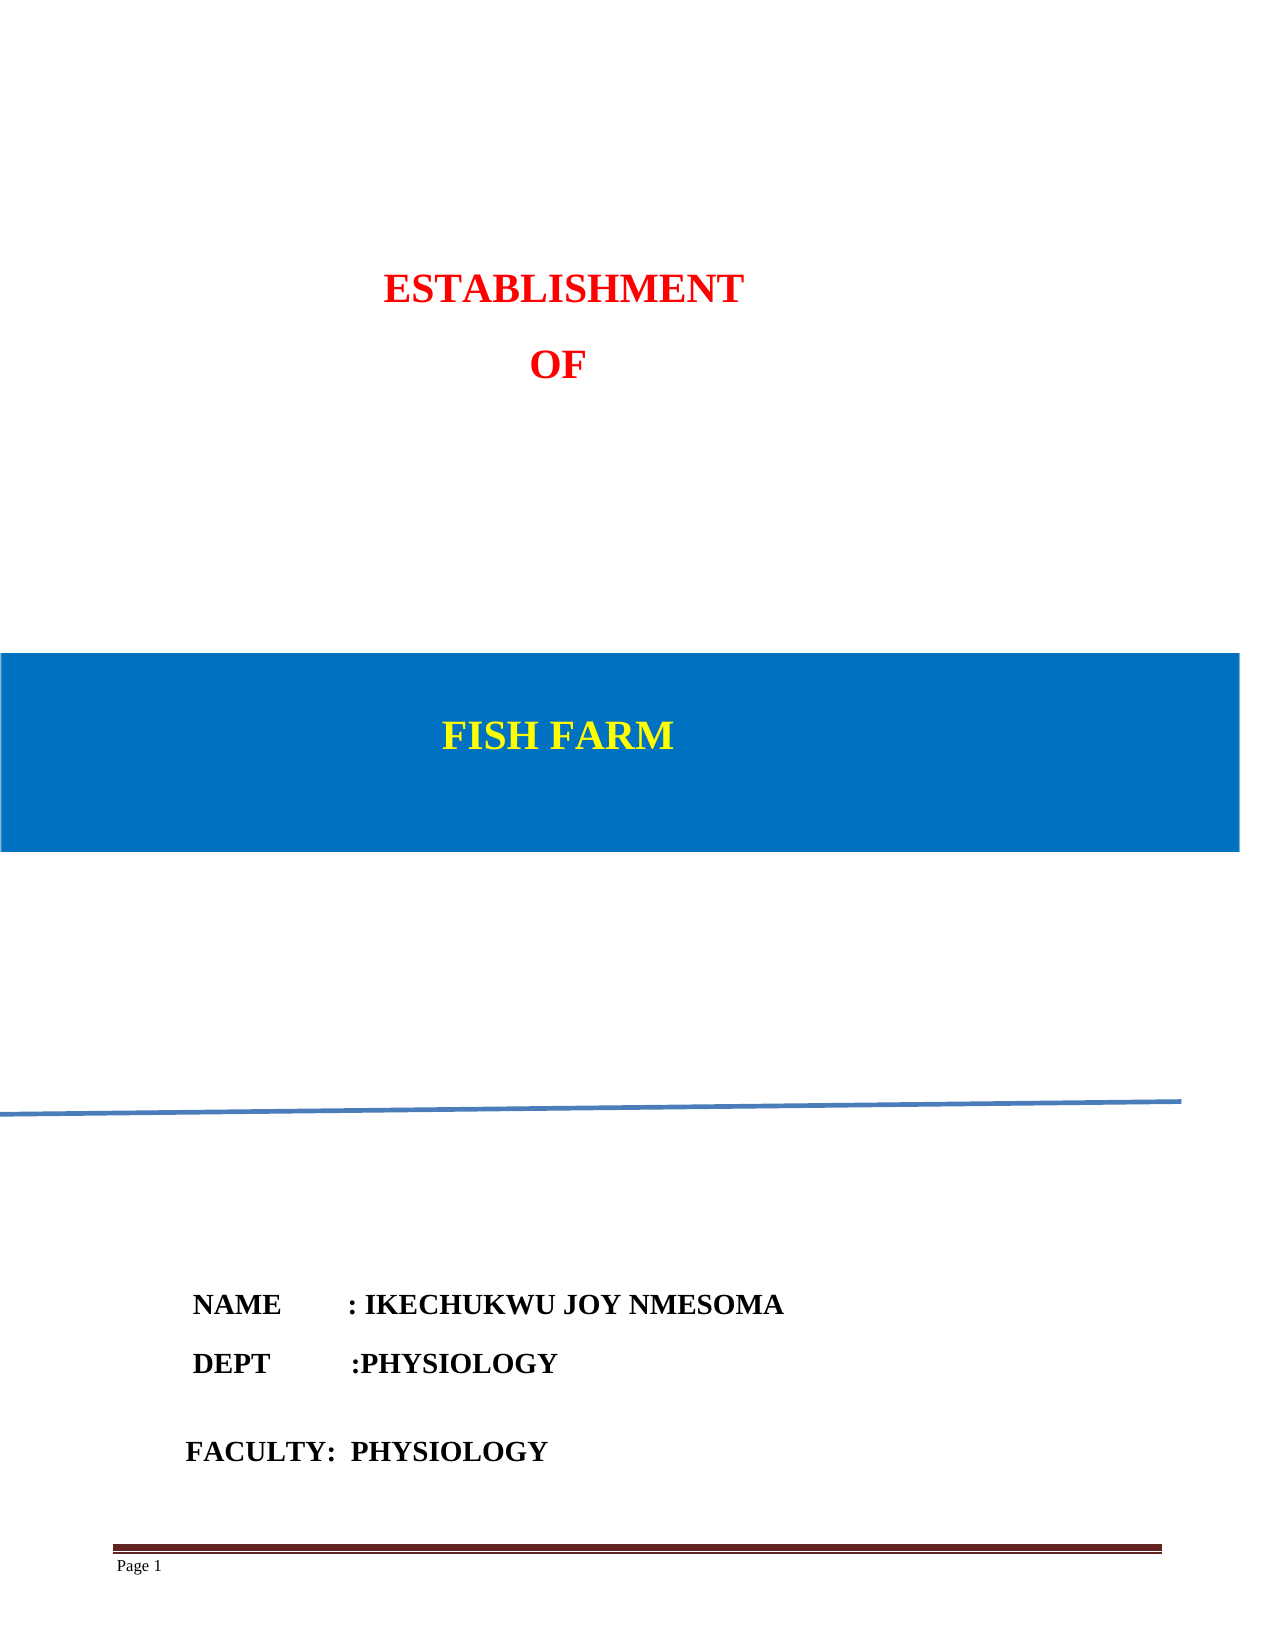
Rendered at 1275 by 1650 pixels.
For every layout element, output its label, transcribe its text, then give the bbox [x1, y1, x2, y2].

list FISH FARM [244, 711, 1162, 758]
text DEPT :PHYSIOLOGY [112, 1346, 1162, 1380]
text OF [112, 339, 1162, 387]
text FACULTY: PHYSIOLOGY [112, 1434, 1162, 1468]
text NAME : IKECHUKWU JOY NMESOMA [112, 1287, 1162, 1320]
picture [0, 653, 1241, 852]
text ESTABLISHMENT [112, 263, 1162, 311]
